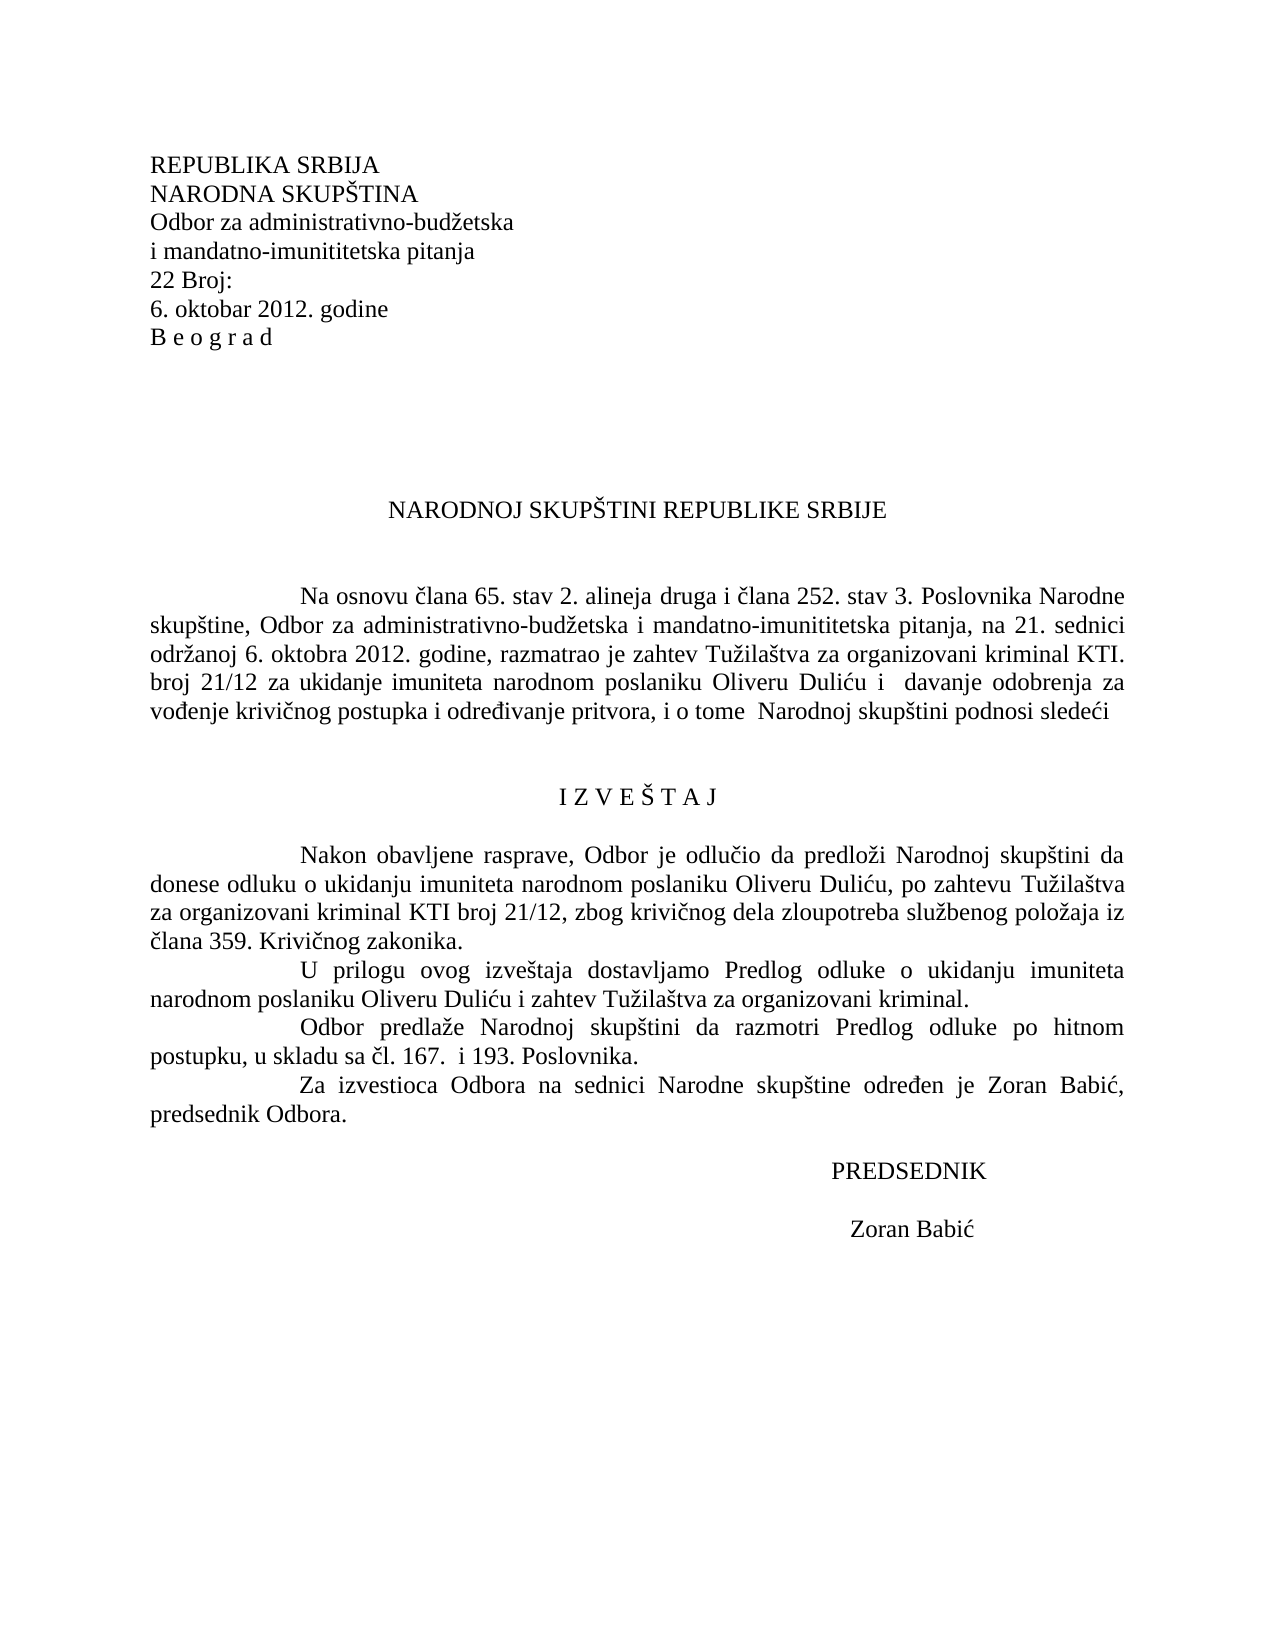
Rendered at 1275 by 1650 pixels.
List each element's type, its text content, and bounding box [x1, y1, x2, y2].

text REPUBLIKA SRBIJA [150, 150, 1125, 179]
text B e o g r a d [150, 322, 1125, 351]
text 6. oktobar 2012. godine [150, 294, 1125, 322]
text Za izvestioca Odbora na sednici Narodne skupštine određen je Zoran Babić, predsednik Odbora. [150, 1070, 1125, 1127]
text I Z V E Š T A J [150, 782, 1125, 811]
text Odbor za administrativno-budžetska [150, 207, 1125, 236]
text Nakon obavljene rasprave, Odbor je odlučio da predloži Narodnoj skupštini da donese odluku o ukidanju imuniteta narodnom poslaniku Oliveru Duliću, po zahtevu Tužilaštva za organizovani kriminal KTI broj 21/12, zbog krivičnog dela zloupotreba službenog položaja iz člana 359. Krivičnog zakonika. [150, 840, 1125, 955]
text NARODNA SKUPŠTINA [150, 179, 1125, 207]
text i mandatno-imunititetska pitanja [150, 236, 1125, 265]
text U prilogu ovog izveštaja dostavljamo Predlog odluke o ukidanju imuniteta narodnom poslaniku Oliveru Duliću i zahtev Tužilaštva za organizovani kriminal. [150, 955, 1125, 1012]
text PREDSEDNIK [675, 1156, 1125, 1185]
text 22 Broj: [150, 265, 1125, 294]
text NARODNOJ SKUPŠTINI REPUBLIKE SRBIJE [150, 495, 1125, 524]
text Na osnovu člana 65. stav 2. alineja druga i člana 252. stav 3. Poslovnika Narodne skupštine, Odbor za administrativno-budžetska i mandatno-imunititetska pitanja, na 21. sednici održanoj 6. oktobra 2012. godine, razmatrao je zahtev Tužilaštva za organizovani kriminal KTI. broj 21/12 za ukidanje imuniteta narodnom poslaniku Oliveru Duliću i davanje odobrenja za vođenje krivičnog postupka i određivanje pritvora, i o tome Narodnoj skupštini podnosi sledeći [150, 581, 1125, 725]
text Odbor predlaže Narodnoj skupštini da razmotri Predlog odluke po hitnom postupku, u skladu sa čl. 167. i 193. Poslovnika. [150, 1012, 1125, 1070]
text Zoran Babić [150, 1214, 1125, 1242]
